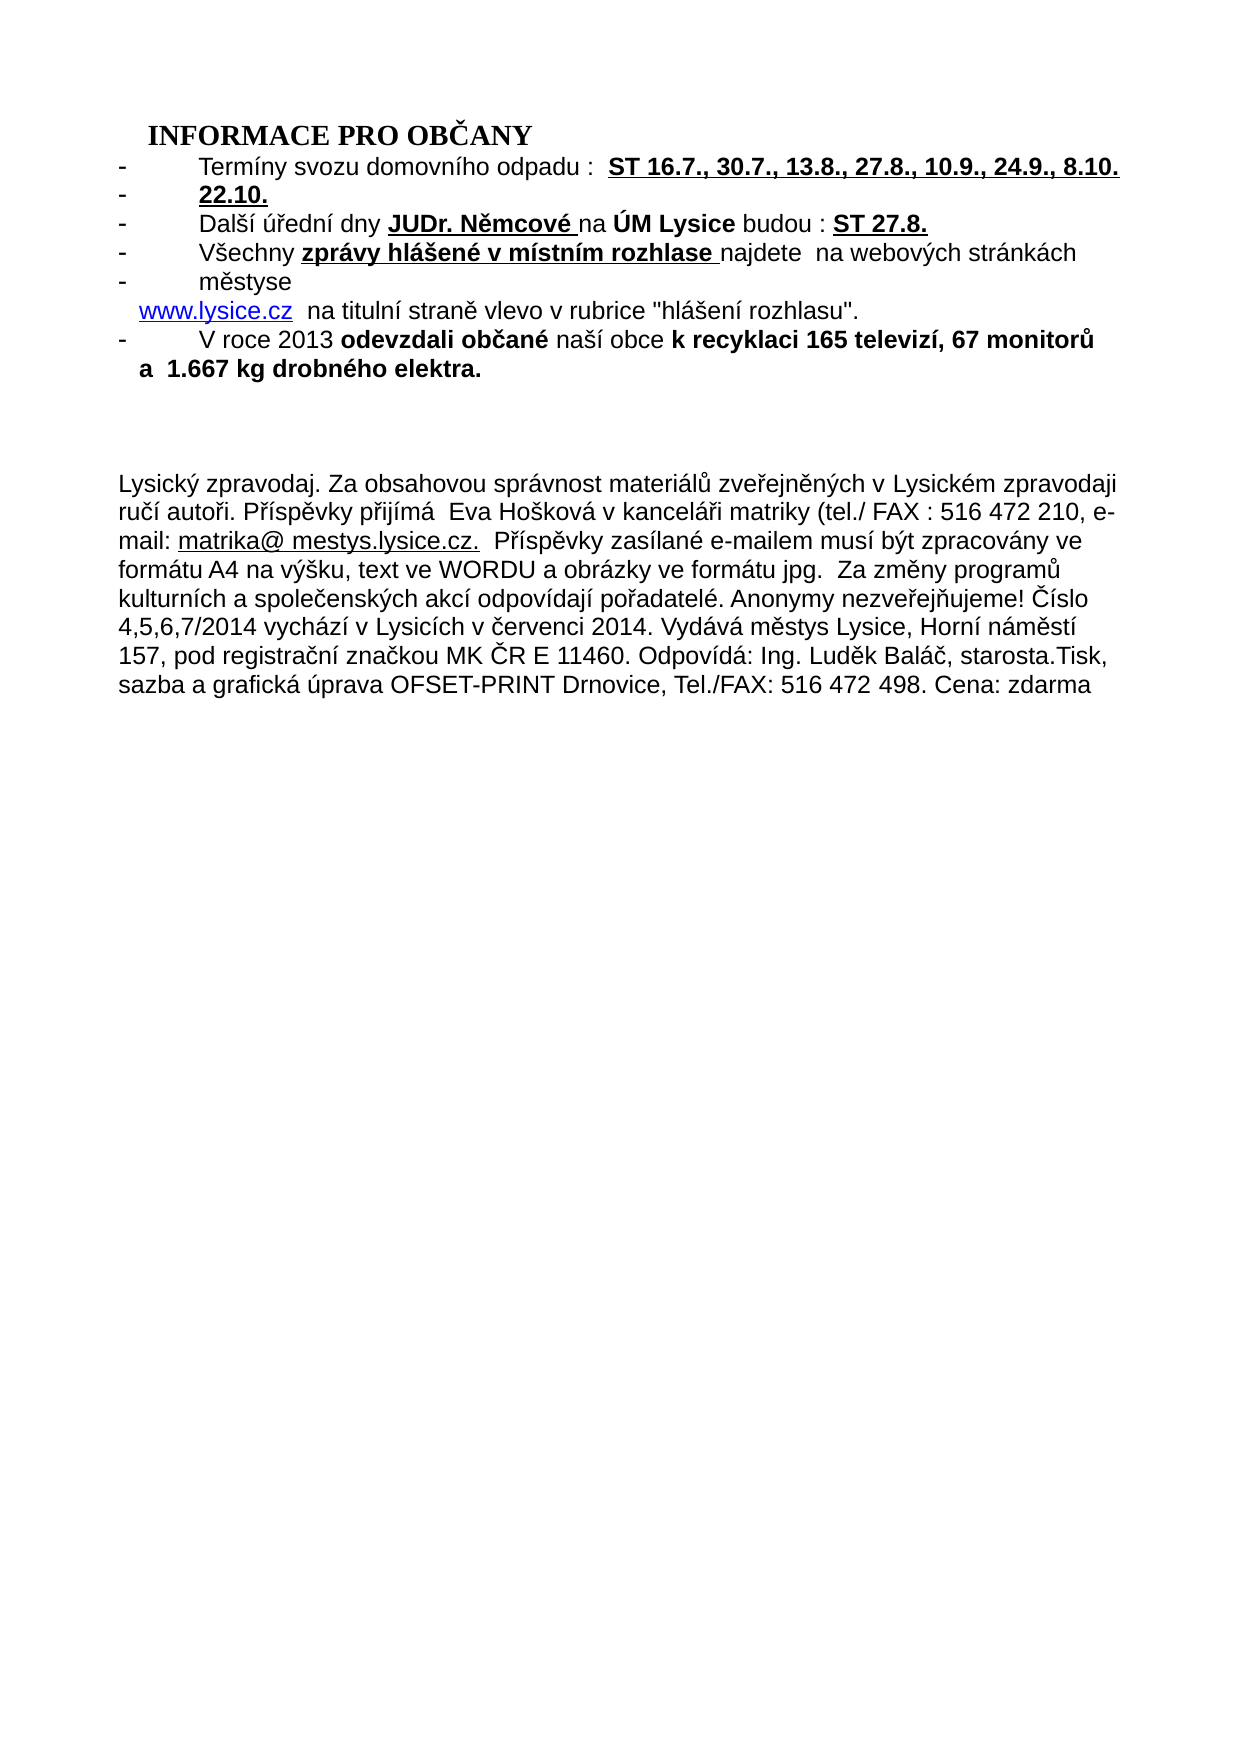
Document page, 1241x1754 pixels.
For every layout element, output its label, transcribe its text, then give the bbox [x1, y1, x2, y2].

list 22.10. [118, 181, 1122, 209]
text a 1.667 kg drobného elektra. [118, 353, 1122, 382]
list městyse [118, 267, 1122, 296]
list Termíny svozu domovního odpadu : ST 16.7., 30.7., 13.8., 27.8., 10.9., 24.9., 8.10. [118, 152, 1122, 181]
list Všechny zprávy hlášené v místním rozhlase najdete na webových stránkách [118, 238, 1122, 267]
text 4,5,6,7/2014 vychází v Lysicích v červenci 2014. Vydává městys Lysice, Horní náměstí 157, pod registrační značkou MK ČR E 11460. Odpovídá: Ing. Luděk Baláč, starosta.Tisk, sazba a grafická úprava OFSET-PRINT Drnovice, Tel./FAX: 516 472 498. Cena: zdarma [118, 612, 1122, 698]
list V roce 2013 odevzdali občané naší obce k recyklaci 165 televizí, 67 monitorů [118, 325, 1122, 353]
text www.lysice.cz na titulní straně vlevo v rubrice "hlášení rozhlasu". [118, 296, 1122, 325]
text Lysický zpravodaj. Za obsahovou správnost materiálů zveřejněných v Lysickém zpravodaji ručí autoři. Příspěvky přijímá Eva Hošková v kanceláři matriky (tel./ FAX : 516 472 210, e-mail: matrika@ mestys.lysice.cz. Příspěvky zasílané e-mailem musí být zpracovány ve formátu A4 na výšku, text ve WORDU a obrázky ve formátu jpg. Za změny programů kulturních a společenských akcí odpovídají pořadatelé. Anonymy nezveřejňujeme! Číslo [118, 468, 1122, 612]
list Další úřední dny JUDr. Němcové na ÚM Lysice budou : ST 27.8. [118, 209, 1122, 238]
text INFORMACE PRO OBČANY [118, 118, 1122, 152]
